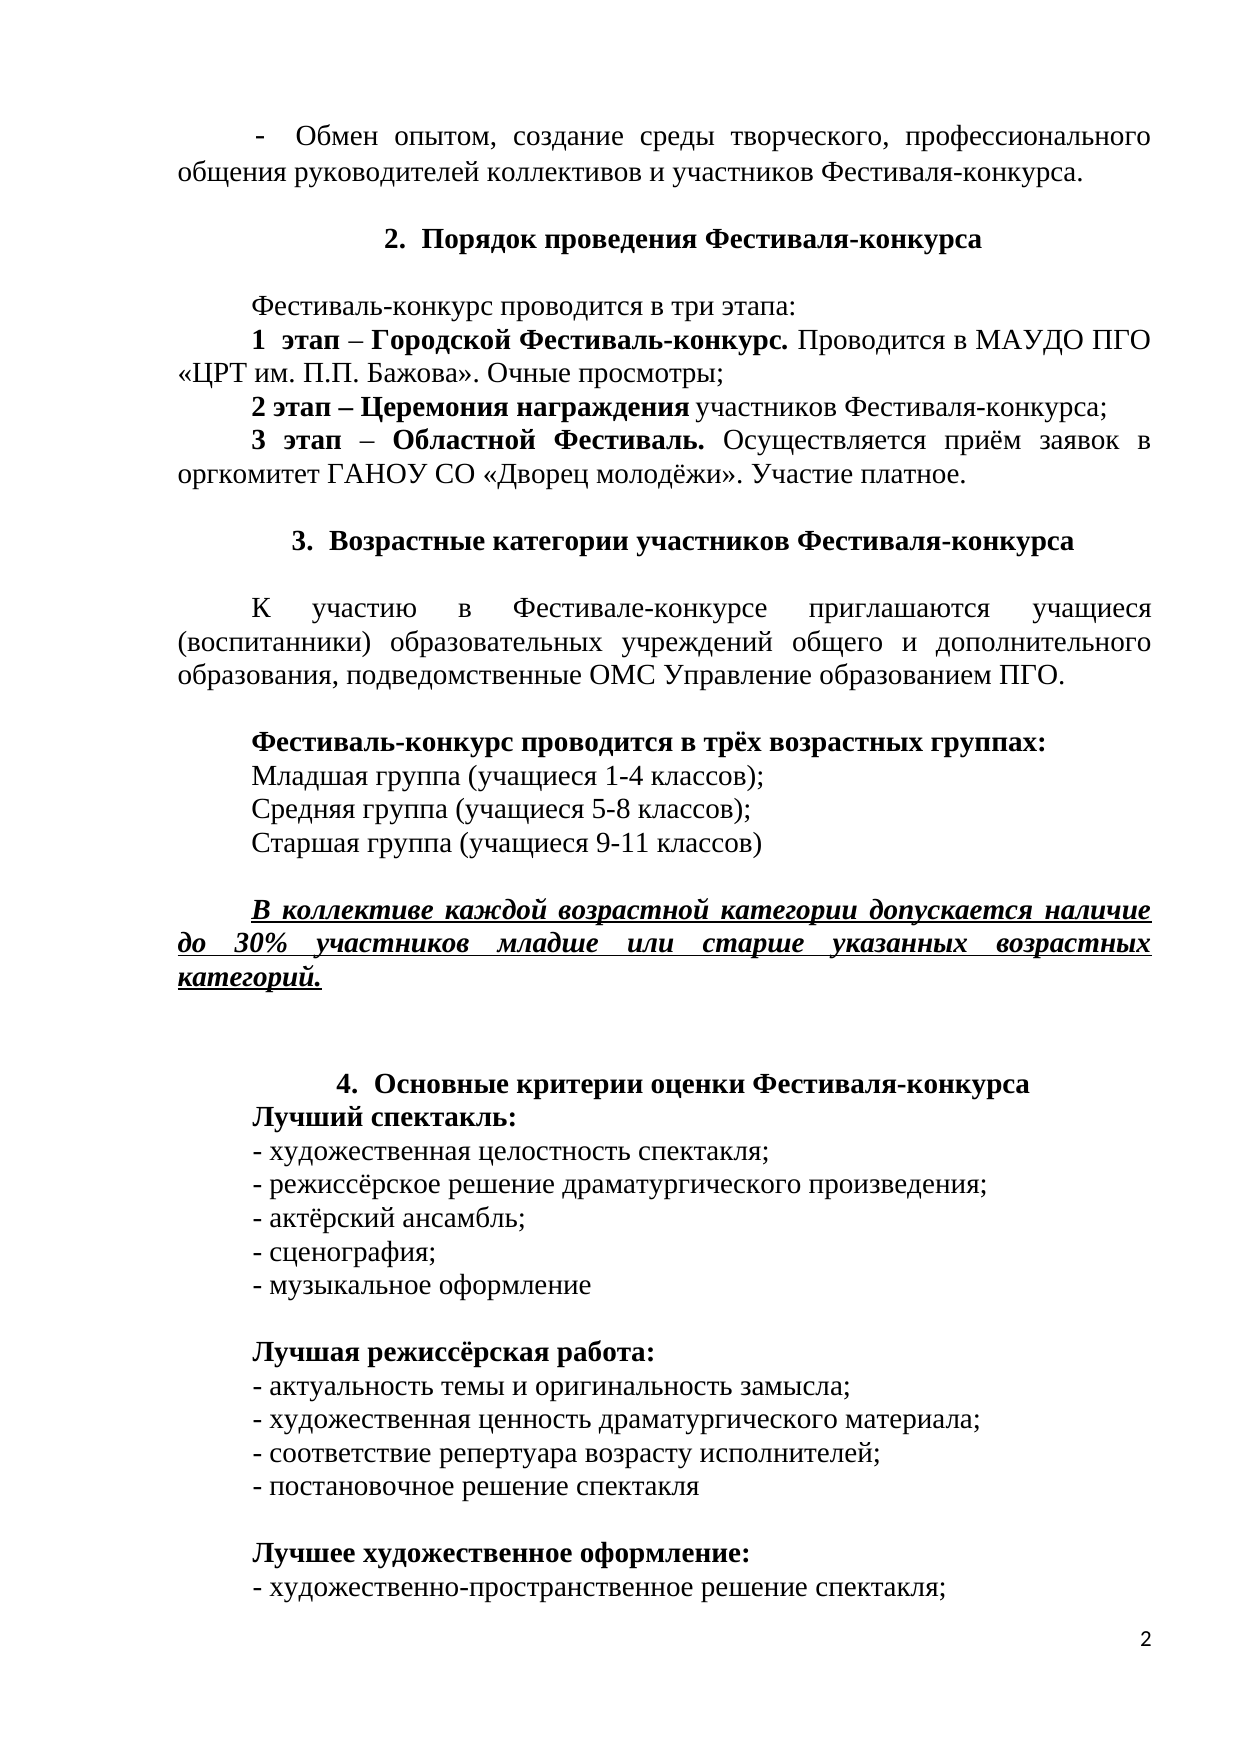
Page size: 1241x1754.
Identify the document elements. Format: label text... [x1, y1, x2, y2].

list - музыкальное оформление [252, 1267, 1152, 1301]
text 1 этап – Городской Фестиваль-конкурс. Проводится в МАУДО ПГО «ЦРТ им. П.П. Бажова». Очные просмотры; [177, 322, 1152, 389]
list - постановочное решение спектакля [252, 1468, 1152, 1502]
list - актуальность темы и оригинальность замысла; [252, 1368, 1152, 1401]
list - художественная ценность драматургического материала; [252, 1401, 1152, 1435]
list Возрастные категории участников Фестиваля-конкурса [215, 523, 1152, 557]
list - соответствие репертуара возрасту исполнителей; [252, 1435, 1152, 1468]
list Лучшая режиссёрская работа: [252, 1334, 1152, 1368]
list Лучший спектакль: [252, 1099, 1152, 1133]
text Фестиваль-конкурс проводится в трёх возрастных группах: [177, 724, 1152, 758]
text 2 этап – Церемония награждения участников Фестиваля-конкурса; [177, 389, 1152, 422]
list Порядок проведения Фестиваля-конкурса [215, 221, 1152, 255]
text В коллективе каждой возрастной категории допускается наличие до 30% участников младше или старше указанных возрастных категорий. [177, 892, 1152, 955]
list - актёрский ансамбль; [252, 1200, 1152, 1234]
list Основные критерии оценки Фестиваля-конкурса [215, 1066, 1152, 1099]
text Старшая группа (учащиеся 9-11 классов) [177, 825, 1152, 858]
text Младшая группа (учащиеся 1-4 классов); [177, 758, 1152, 791]
list Лучшее художественное оформление: [252, 1536, 1152, 1569]
list - художественная целостность спектакля; [252, 1133, 1152, 1167]
list - режиссёрское решение драматургического произведения; [252, 1167, 1152, 1200]
text 3 этап – Областной Фестиваль. Осуществляется приём заявок в оргкомитет ГАНОУ СО «Дворец молодёжи». Участие платное. [177, 422, 1152, 489]
text В коллективе каждой возрастной категории допускается наличие до 30% участников младше или старше указанных возрастных категорий. [177, 956, 1152, 993]
list - художественно-пространственное решение спектакля; [252, 1569, 1152, 1603]
list - сценография; [252, 1234, 1152, 1267]
text Фестиваль-конкурс проводится в три этапа: [177, 288, 1152, 322]
text Средняя группа (учащиеся 5-8 классов); [177, 791, 1152, 825]
text К участию в Фестивале-конкурсе приглашаются учащиеся (воспитанники) образовательных учреждений общего и дополнительного образования, подведомственные ОМС Управление образованием ПГО. [177, 590, 1152, 691]
list Обмен опытом, создание среды творческого, профессионального общения руководителей коллективов и участников Фестиваля-конкурса. [177, 118, 1152, 188]
